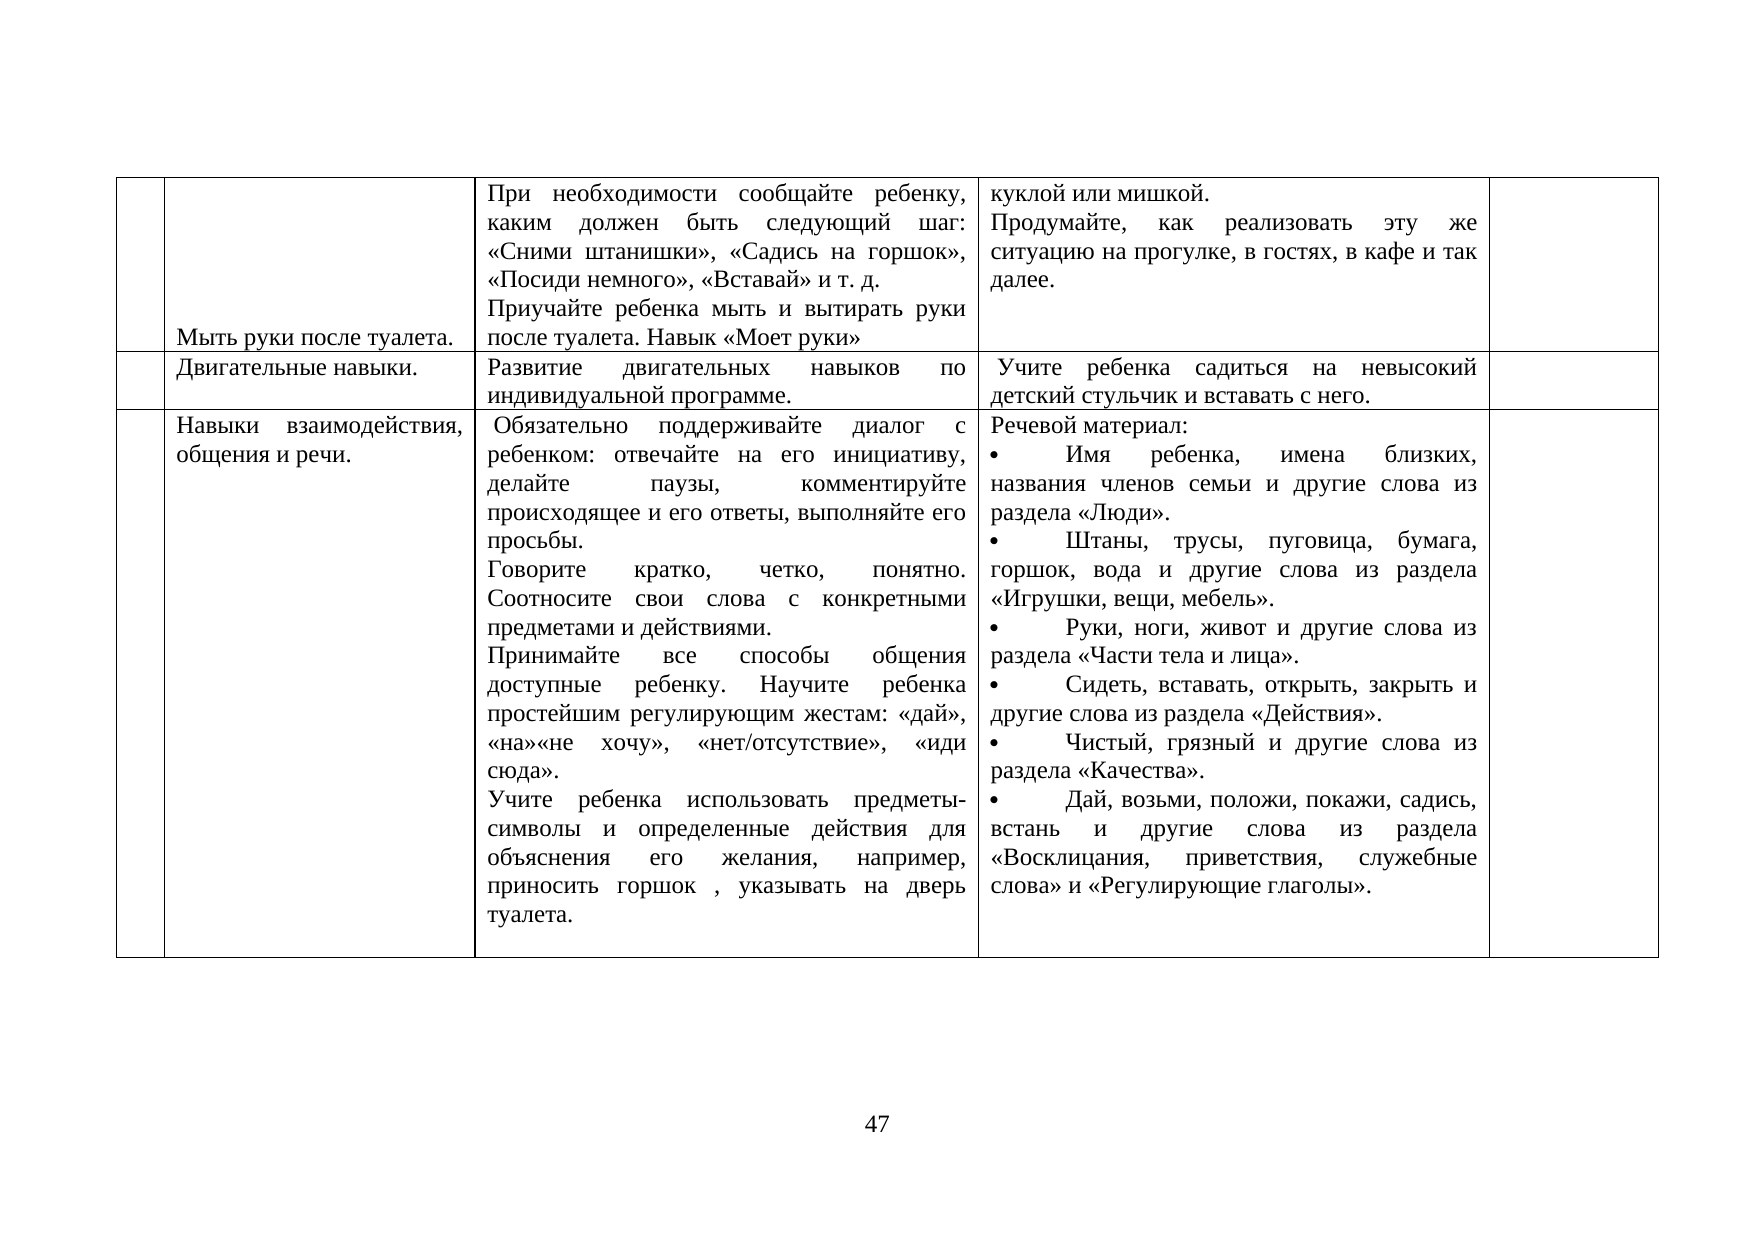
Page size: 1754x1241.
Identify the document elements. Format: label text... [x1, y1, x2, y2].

table_cell [1490, 352, 1658, 409]
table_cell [979, 178, 1489, 351]
table_cell [117, 352, 164, 409]
table_cell [1490, 178, 1658, 351]
table_cell Обязательно поддерживайте диалог с ребенком: отвечайте на его инициативу, делайте паузы, комментируйте происходящее и его ответы, выполняйте его просьбы. Говорите кратко, четко, понятно. Соотносите свои слова с конкретными предметами и действиями. Принимайте все способы общения доступные ребенку. Научите ребенка простейшим регулирующим жестам: «дай», «на»«не хочу», «нет/отсутствие», «иди сюда». Учите ребенка использовать предметы-символы и определенные действия для объяснения его желания, например, приносить горшок , указывать на дверь туалета. [476, 410, 978, 957]
table_cell Двигательные навыки. [165, 352, 474, 409]
table_cell Речевой материал: Имя ребенка, имена близких, названия членов семьи и другие слова из раздела «Люди». Штаны, трусы, пуговица, бумага, горшок, вода и другие слова из раздела «Игрушки, вещи, мебель». Руки, ноги, живот и другие слова из раздела «Части тела и лица». Сидеть, вставать, открыть, закрыть и другие слова из раздела «Действия». Чистый, грязный и другие слова из раздела «Качества». Дай, возьми, положи, покажи, садись, встань и другие слова из раздела «Восклицания, приветствия, служебные слова» и «Регулирующие глаголы». [979, 410, 1489, 957]
table_cell [117, 410, 164, 957]
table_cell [165, 178, 474, 351]
table_cell Развитие двигательных навыков по индивидуальной программе. [476, 352, 978, 409]
table_cell Навыки взаимодействия, общения и речи. [165, 410, 474, 957]
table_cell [476, 178, 978, 351]
table_cell [1490, 410, 1658, 957]
table_cell 2. [117, 178, 164, 351]
table_cell Учите ребенка садиться на невысокий детский стульчик и вставать с него. [979, 352, 1489, 409]
